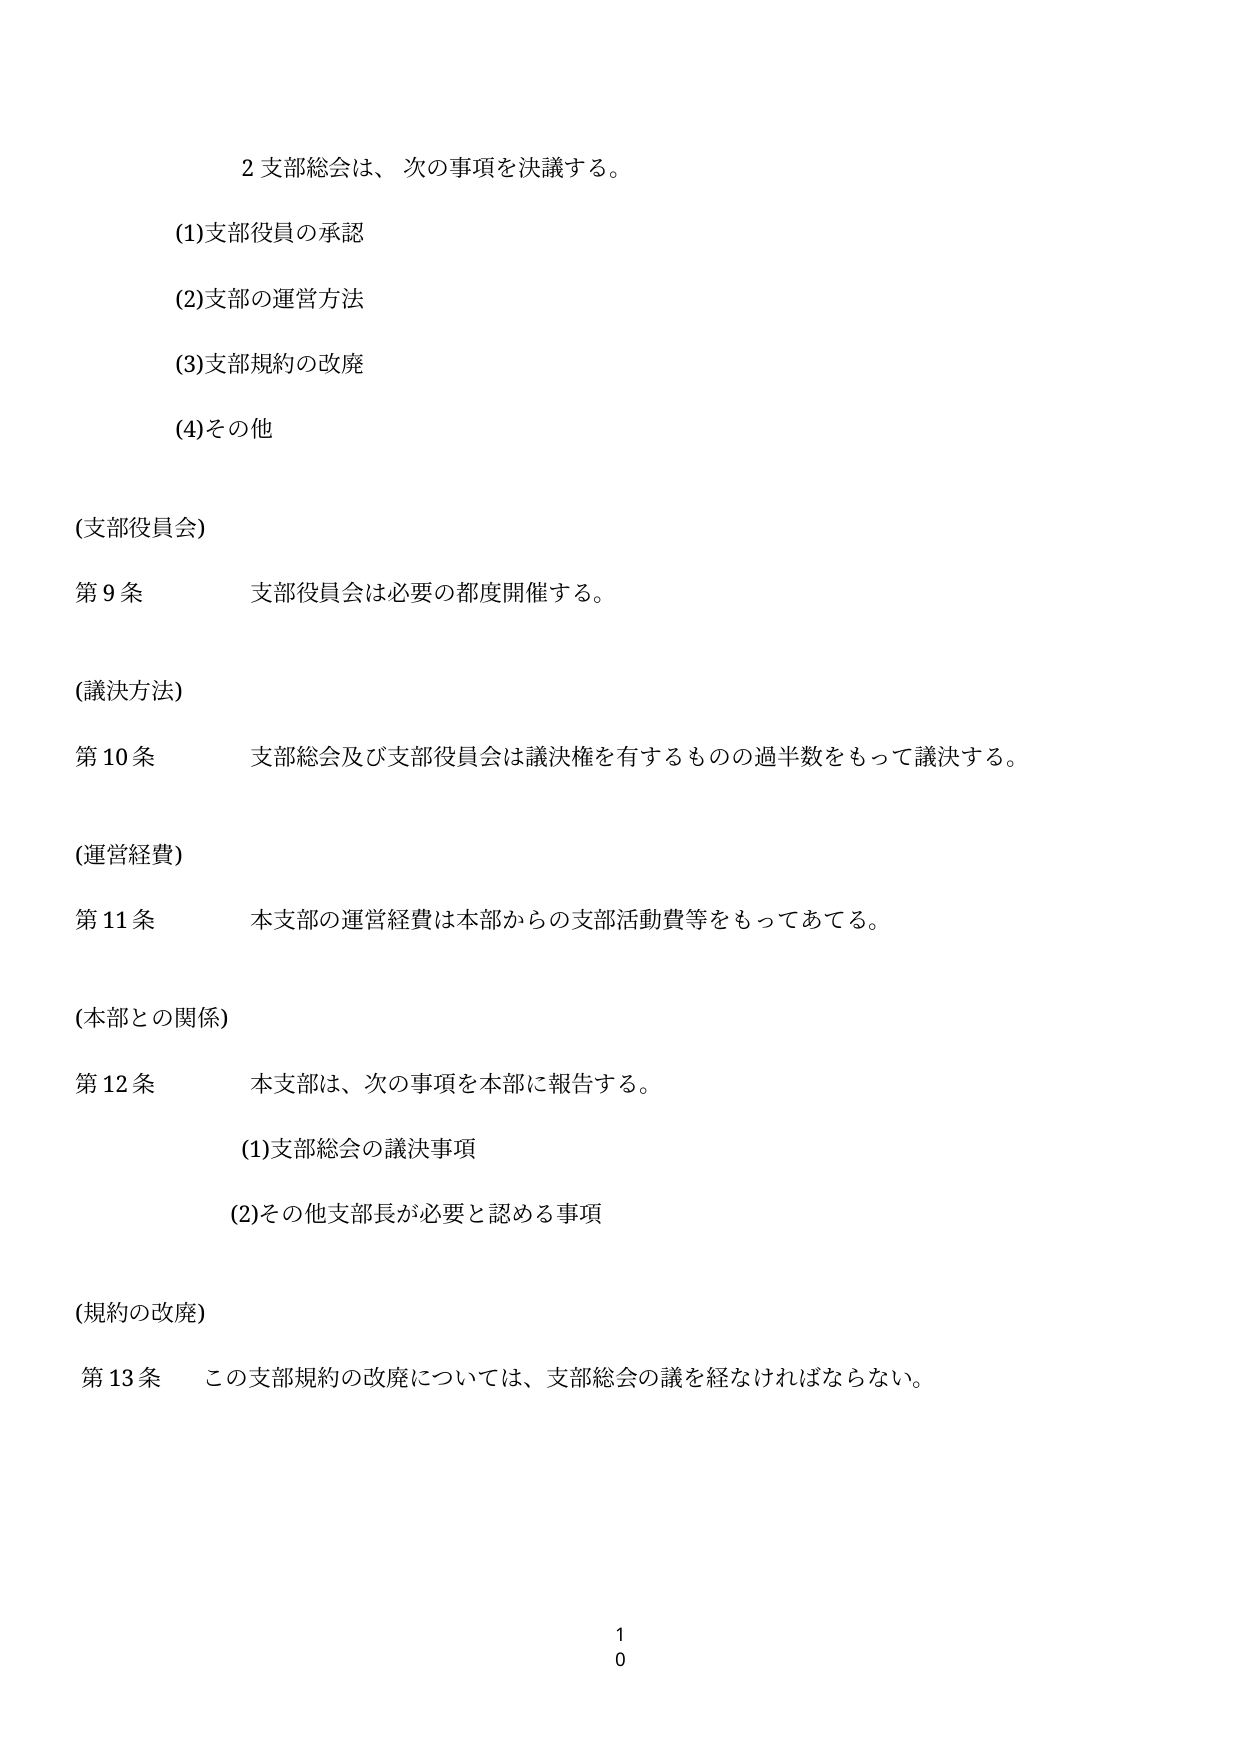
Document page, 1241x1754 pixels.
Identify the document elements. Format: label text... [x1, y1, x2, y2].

text (本部との関係) [75, 984, 1165, 1049]
text (3)支部規約の改廃 [75, 330, 1165, 395]
text 第10条 支部総会及び支部役員会は議決権を有するものの過半数をもって議決する。 [75, 722, 1165, 788]
text (2)その他支部長が必要と認める事項 [75, 1180, 1165, 1246]
text 2 支部総会は、 次の事項を決議する。 [75, 134, 1165, 199]
text (議決方法) [75, 657, 1165, 722]
text (支部役員会) [75, 493, 1165, 559]
text (4)その他 [75, 395, 1165, 461]
text 第13条 この支部規約の改廃については、支部総会の議を経なければならない。 [75, 1344, 1165, 1409]
text 第12条 本支部は、次の事項を本部に報告する。 [75, 1049, 1165, 1115]
text 第9条 支部役員会は必要の都度開催する。 [75, 559, 1165, 624]
text (2)支部の運営方法 [75, 264, 1165, 330]
text 第11条 本支部の運営経費は本部からの支部活動費等をもってあてる。 [75, 886, 1165, 951]
text (1)支部総会の議決事項 [75, 1115, 1165, 1180]
text (規約の改廃) [75, 1278, 1165, 1344]
text (1)支部役員の承認 [75, 199, 1165, 264]
text (運営経費) [75, 821, 1165, 886]
